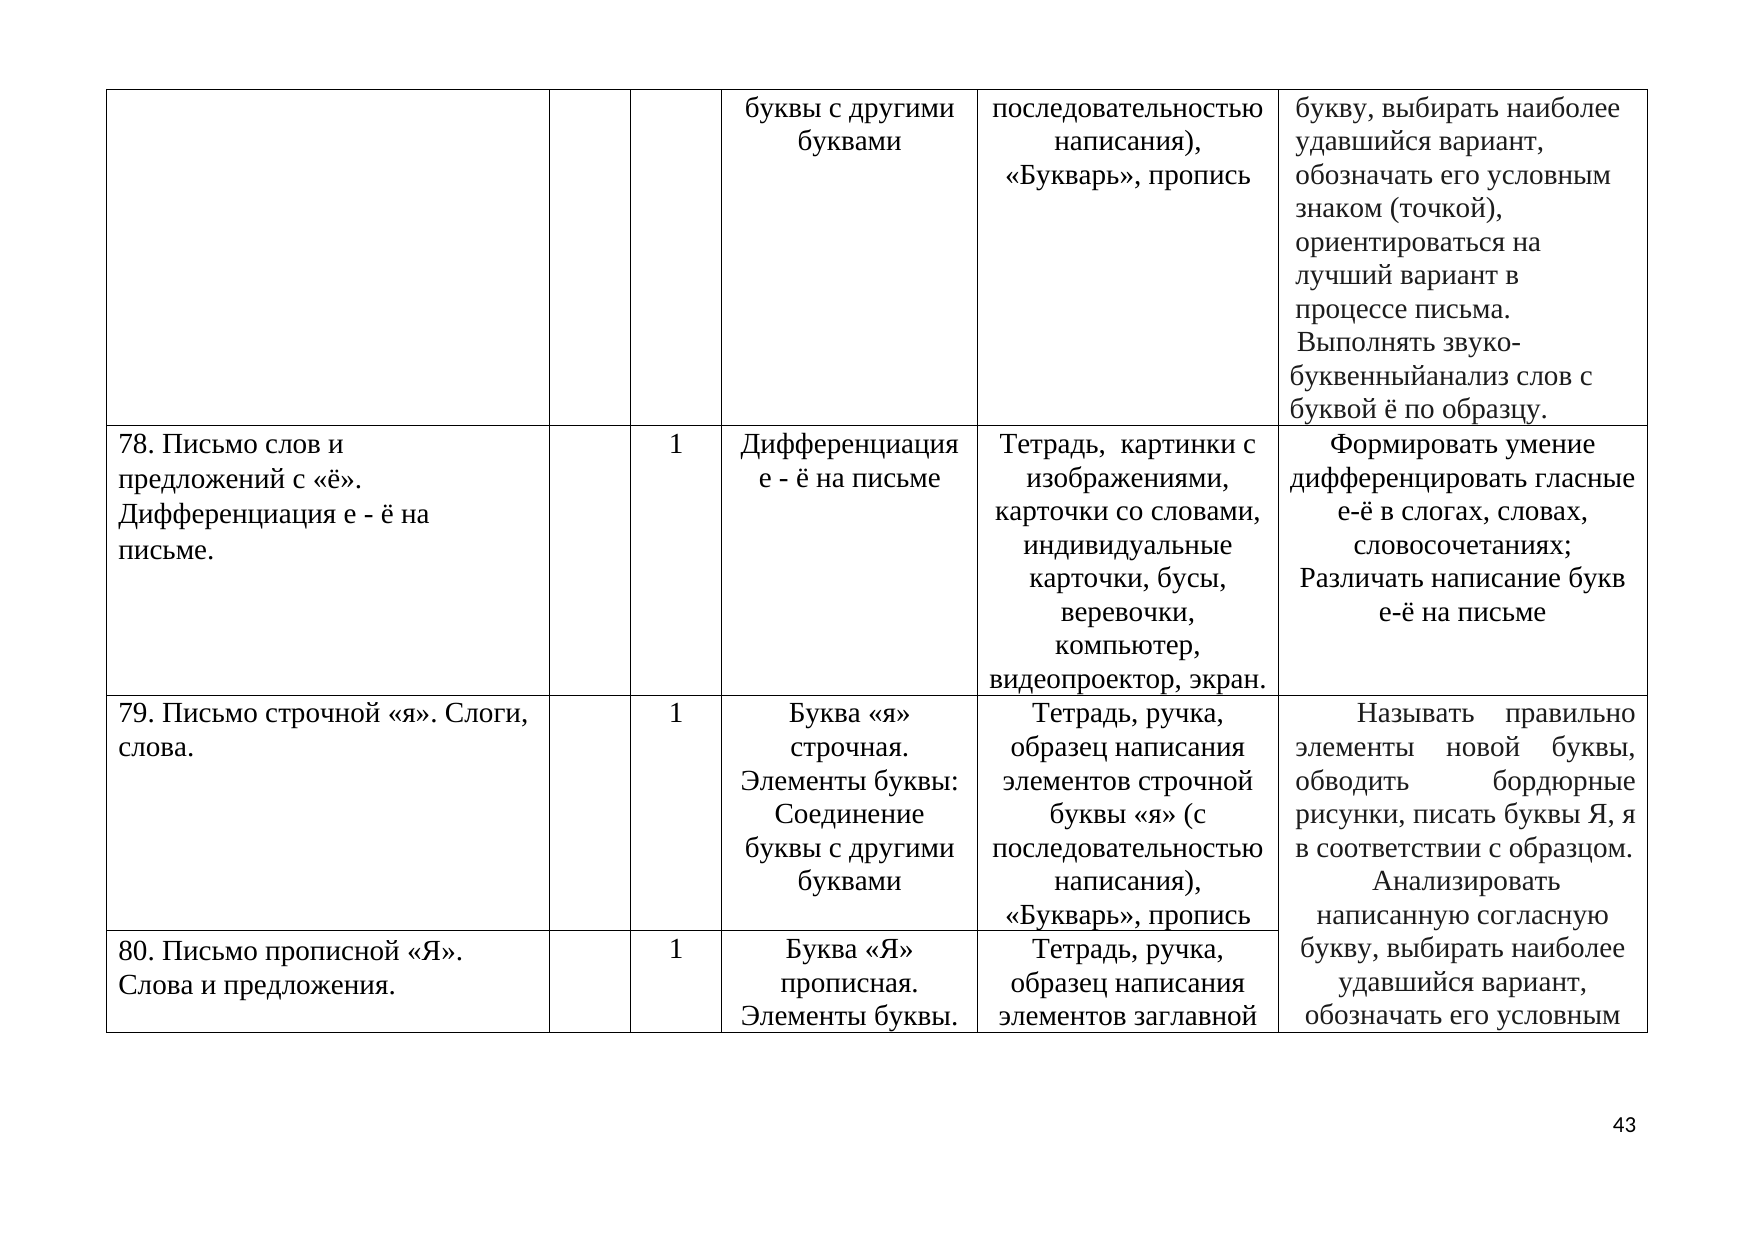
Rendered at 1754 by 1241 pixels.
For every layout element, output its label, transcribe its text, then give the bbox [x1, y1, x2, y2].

table_cell Называть правильно элементы новой буквы, обводить бордюрные рисунки, писать буквы Я, я в соответствии с образцом. Анализировать написанную согласную букву, выбирать наиболее удавшийся вариант, обозначать его условным знаком (точкой), ориентироваться на лучший вариант в процессе письма. [1279, 696, 1647, 1032]
table_cell 1 [631, 696, 721, 930]
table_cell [107, 90, 549, 425]
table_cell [722, 931, 977, 1032]
table_cell 78. Письмо слов и предложений с «ё». Дифференциация е - ё на письме. [107, 426, 549, 694]
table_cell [1279, 90, 1647, 425]
table_cell Дифференциация е - ё на письме [722, 426, 977, 694]
table_cell 1 [631, 426, 721, 694]
table_cell [550, 931, 630, 1032]
table_cell Тетрадь, картинки с изображениями, карточки со словами, индивидуальные карточки, бусы, веревочки, компьютер, видеопроектор, экран. [978, 426, 1278, 694]
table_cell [978, 90, 1278, 425]
table_cell [550, 426, 630, 694]
table_cell 1 [631, 931, 721, 1032]
table_cell 79. Письмо строчной «я». Слоги, слова. [107, 696, 549, 930]
table_cell Формировать умение дифференцировать гласные е-ё в слогах, словах, словосочетаниях; Различать написание букв е-ё на письме [1279, 426, 1647, 694]
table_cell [722, 90, 977, 425]
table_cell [978, 931, 1278, 1032]
table_cell Тетрадь, ручка, образец написания элементов строчной буквы «я» (с последовательностью написания), «Букварь», пропись [978, 696, 1278, 930]
table_cell [550, 696, 630, 930]
table_cell [550, 90, 630, 425]
table_cell Буква «я» строчная. Элементы буквы: Соединение буквы с другими буквами [722, 696, 977, 930]
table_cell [107, 931, 549, 1032]
table_cell 1 [631, 90, 721, 425]
